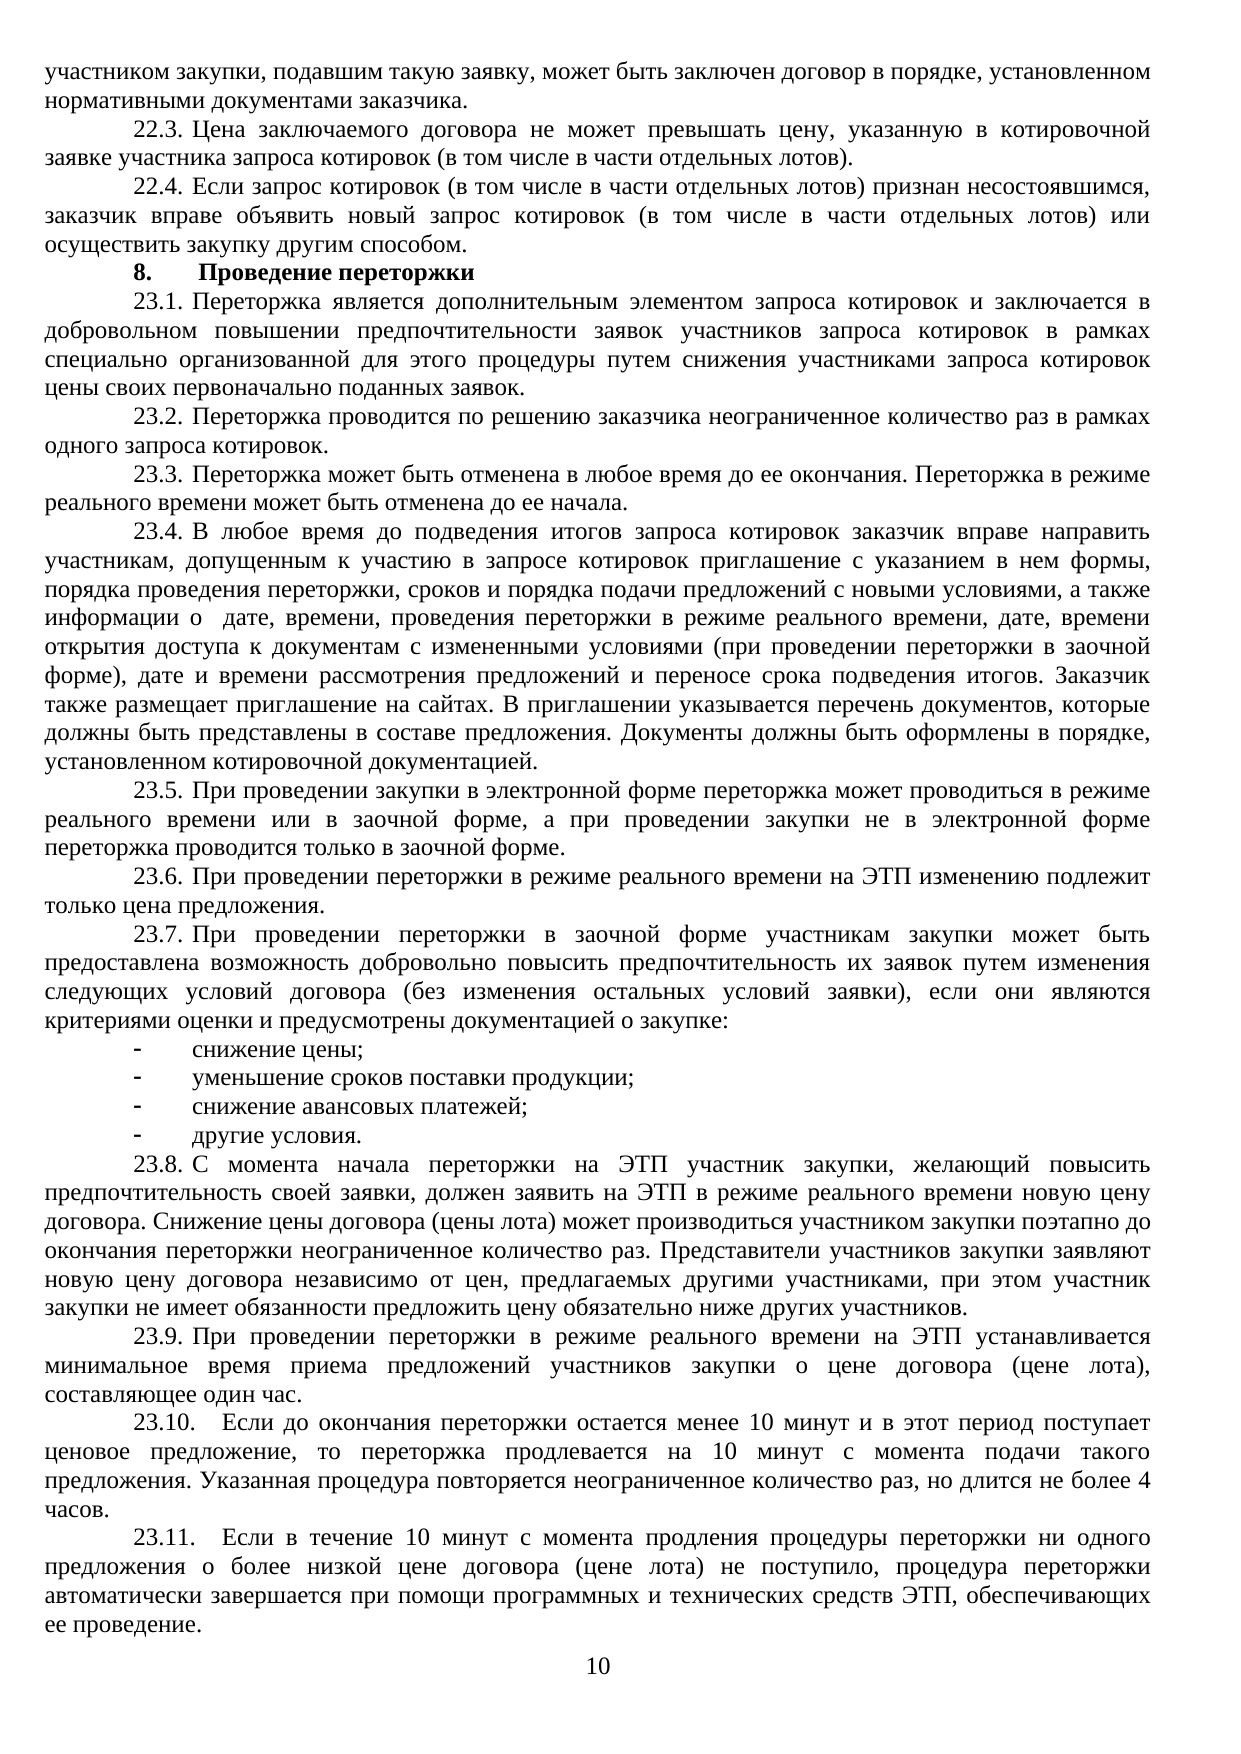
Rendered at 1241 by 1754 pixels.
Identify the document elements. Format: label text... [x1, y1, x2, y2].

list Проведение переторжки [44, 257, 1152, 286]
list При проведении переторжки в режиме реального времени на ЭТП изменению подлежит только цена предложения. [44, 861, 1152, 919]
list Переторжка проводится по решению заказчика неограниченное количество раз в рамках одного запроса котировок. [44, 401, 1152, 459]
list Переторжка может быть отменена в любое время до ее окончания. Переторжка в режиме реального времени может быть отменена до ее начала. [44, 459, 1152, 516]
list При проведении закупки в электронной форме переторжка может проводиться в режиме реального времени или в заочной форме, а при проведении закупки не в электронной форме переторжка проводится только в заочной форме. [44, 775, 1152, 861]
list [44, 56, 1152, 114]
list другие условия. [44, 1120, 1152, 1149]
list снижение цены; [44, 1034, 1152, 1062]
list Если в течение 10 минут с момента продления процедуры переторжки ни одного предложения о более низкой цене договора (цене лота) не поступило, процедура переторжки автоматически завершается при помощи программных и технических средств ЭТП, обеспечивающих ее проведение. [44, 1522, 1152, 1637]
list Переторжка является дополнительным элементом запроса котировок и заключается в добровольном повышении предпочтительности заявок участников запроса котировок в рамках специально организованной для этого процедуры путем снижения участниками запроса котировок цены своих первоначально поданных заявок. [44, 286, 1152, 401]
list При проведении переторжки в заочной форме участникам закупки может быть предоставлена возможность добровольно повысить предпочтительность их заявок путем изменения следующих условий договора (без изменения остальных условий заявки), если они являются критериями оценки и предусмотрены документацией о закупке: [44, 919, 1152, 1034]
list Цена заключаемого договора не может превышать цену, указанную в котировочной заявке участника запроса котировок (в том числе в части отдельных лотов). [44, 114, 1152, 171]
list В любое время до подведения итогов запроса котировок заказчик вправе направить участникам, допущенным к участию в запросе котировок приглашение с указанием в нем формы, порядка проведения переторжки, сроков и порядка подачи предложений с новыми условиями, а также информации о дате, времени, проведения переторжки в режиме реального времени, дате, времени открытия доступа к документам с измененными условиями (при проведении переторжки в заочной форме), дате и времени рассмотрения предложений и переносе срока подведения итогов. Заказчик также размещает приглашение на сайтах. В приглашении указывается перечень документов, которые должны быть представлены в составе предложения. Документы должны быть оформлены в порядке, установленном котировочной документацией. [44, 516, 1152, 775]
list уменьшение сроков поставки продукции; [44, 1062, 1152, 1091]
list С момента начала переторжки на ЭТП участник закупки, желающий повысить предпочтительность своей заявки, должен заявить на ЭТП в режиме реального времени новую цену договора. Снижение цены договора (цены лота) может производиться участником закупки поэтапно до окончания переторжки неограниченное количество раз. Представители участников закупки заявляют новую цену договора независимо от цен, предлагаемых другими участниками, при этом участник закупки не имеет обязанности предложить цену обязательно ниже других участников. [44, 1149, 1152, 1321]
list снижение авансовых платежей; [44, 1091, 1152, 1120]
list Если запрос котировок (в том числе в части отдельных лотов) признан несостоявшимся, заказчик вправе объявить новый запрос котировок (в том числе в части отдельных лотов) или осуществить закупку другим способом. [44, 171, 1152, 257]
list При проведении переторжки в режиме реального времени на ЭТП устанавливается минимальное время приема предложений участников закупки о цене договора (цене лота), составляющее один час. [44, 1321, 1152, 1407]
list Если до окончания переторжки остается менее 10 минут и в этот период поступает ценовое предложение, то переторжка продлевается на 10 минут с момента подачи такого предложения. Указанная процедура повторяется неограниченное количество раз, но длится не более 4 часов. [44, 1407, 1152, 1522]
